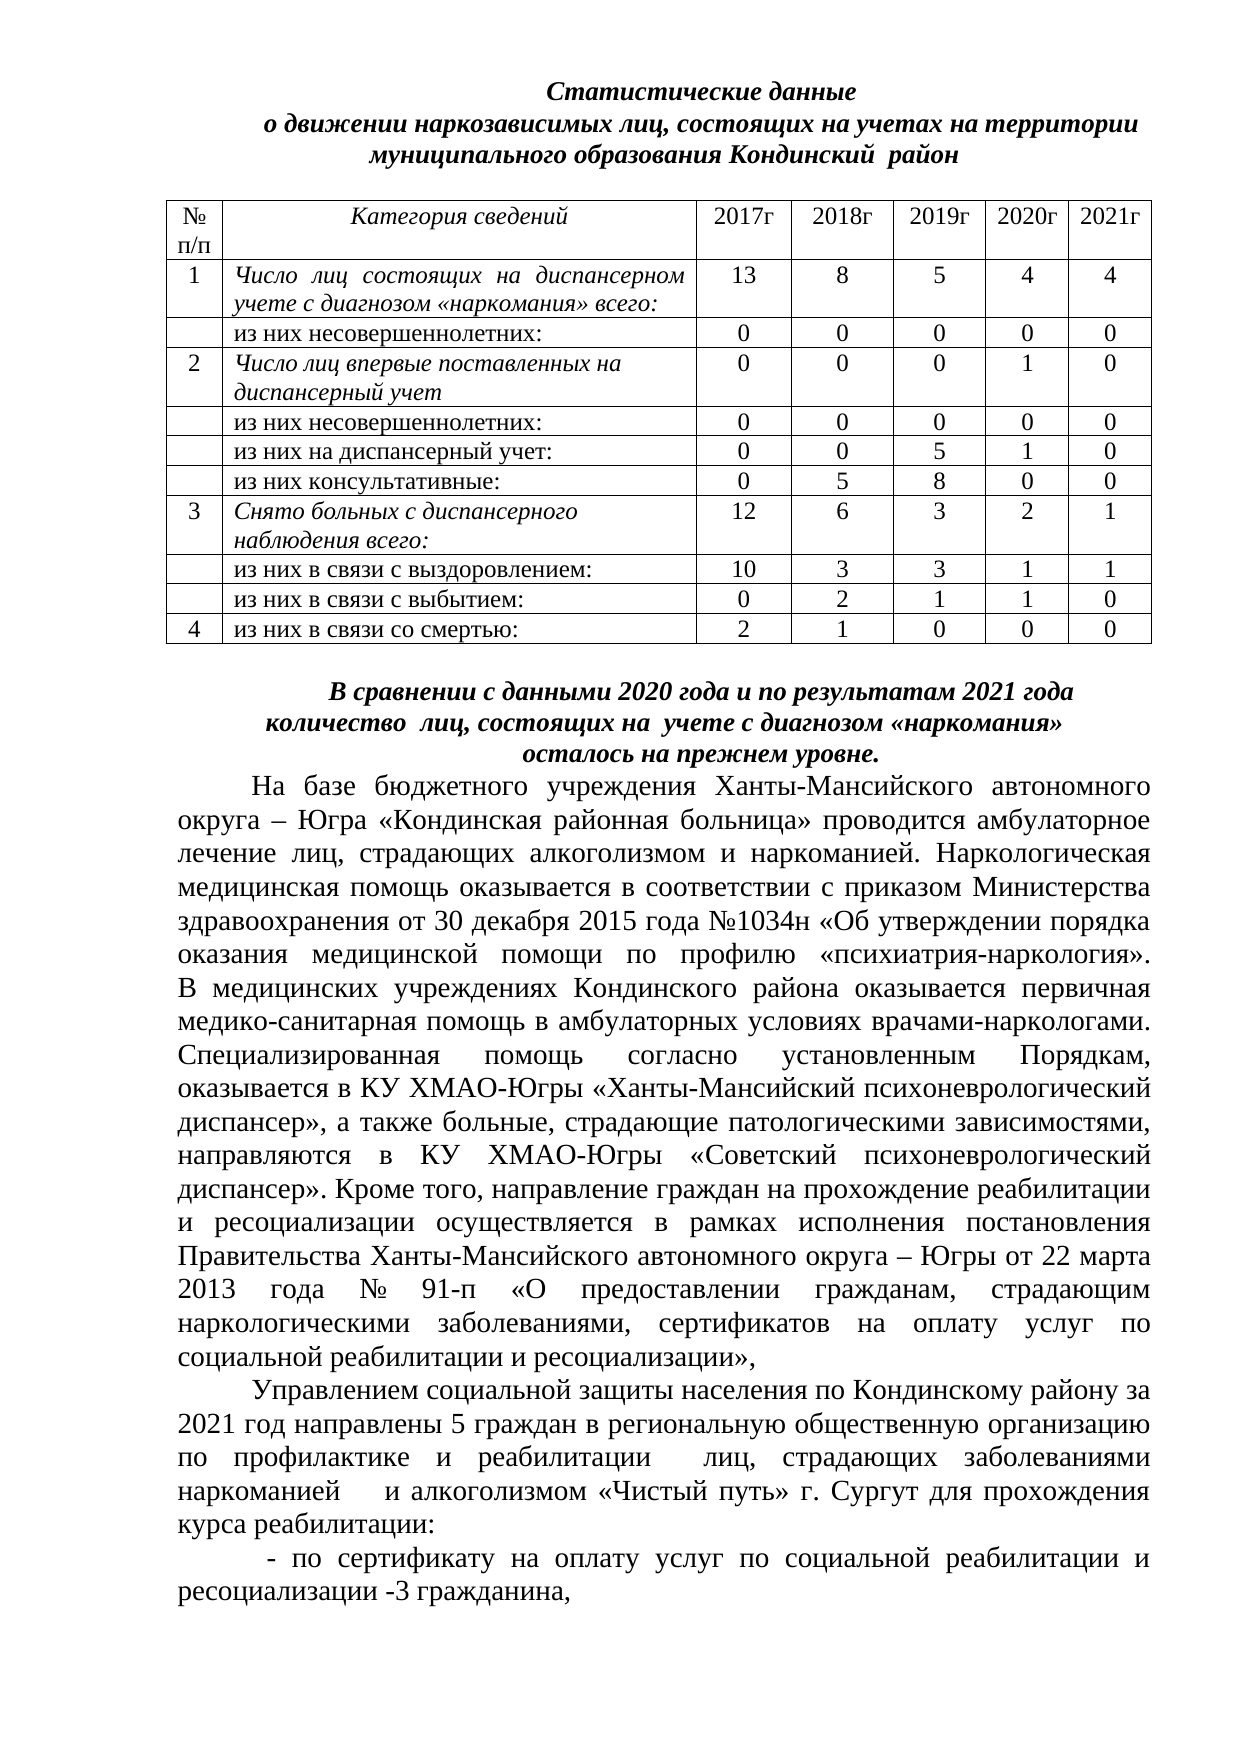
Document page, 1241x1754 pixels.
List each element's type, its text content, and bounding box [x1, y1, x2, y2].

table_cell 10 [697, 555, 791, 583]
table_cell 5 [792, 466, 893, 495]
table_cell 4 [167, 614, 222, 643]
table_cell 0 [986, 407, 1068, 435]
table_cell 3 [792, 555, 893, 583]
table_cell из них консультативные: [223, 466, 696, 495]
table_cell 3 [894, 555, 985, 583]
table_cell [167, 466, 222, 495]
table_header 2017г [697, 201, 791, 259]
table_cell 0 [697, 466, 791, 495]
table_header Категория сведений [223, 201, 696, 259]
text - по сертификату на оплату услуг по социальной реабилитации и ресоциализации -3 гражданина, [177, 1540, 1152, 1607]
table_header № п/п [167, 201, 222, 259]
table_cell 1 [792, 614, 893, 643]
text В сравнении с данными 2020 года и по результатам 2021 года количество лиц, состоящих на учете с диагнозом «наркомания» [177, 675, 1152, 737]
table_cell 5 [894, 260, 985, 317]
table_cell [167, 584, 222, 613]
table_cell 5 [894, 436, 985, 465]
table_cell 8 [894, 466, 985, 495]
table_cell 0 [986, 614, 1068, 643]
table_cell 0 [894, 318, 985, 347]
table_cell 1 [986, 348, 1068, 406]
table_cell 3 [167, 496, 222, 553]
table_cell 1 [1069, 496, 1151, 553]
table_header 2020г [986, 201, 1068, 259]
table_cell из них в связи с выбытием: [223, 584, 696, 613]
table_cell [167, 407, 222, 435]
table_cell 0 [792, 436, 893, 465]
table_cell 0 [697, 348, 791, 406]
table_cell 2 [792, 584, 893, 613]
text осталось на прежнем уровне. [177, 737, 1152, 768]
table_cell 0 [697, 318, 791, 347]
table_cell [167, 436, 222, 465]
table_cell 0 [1069, 584, 1151, 613]
table_cell 6 [792, 496, 893, 553]
table_cell 0 [1069, 348, 1151, 406]
table_cell 0 [697, 407, 791, 435]
table_cell 0 [792, 318, 893, 347]
text Управлением социальной защиты населения по Кондинскому району за 2021 год направлены 5 граждан в региональную общественную организацию по профилактике и реабилитации лиц, страдающих заболеваниями наркоманией и алкоголизмом «Чистый путь» г. Сургут для прохождения курса реабилитации: [177, 1372, 1152, 1540]
table_cell 0 [894, 407, 985, 435]
table_cell 0 [697, 584, 791, 613]
table_cell 0 [986, 318, 1068, 347]
table_cell 13 [697, 260, 791, 317]
table_header 2019г [894, 201, 985, 259]
table_cell 1 [1069, 555, 1151, 583]
table_cell 0 [1069, 318, 1151, 347]
table_cell 0 [986, 466, 1068, 495]
table_cell 0 [1069, 614, 1151, 643]
table_cell 0 [792, 407, 893, 435]
table_cell [167, 318, 222, 347]
table_cell 0 [792, 348, 893, 406]
table_cell 1 [167, 260, 222, 317]
table_cell 3 [894, 496, 985, 553]
table_cell 12 [697, 496, 791, 553]
table_cell Снято больных с диспансерного наблюдения всего: [223, 496, 696, 553]
text На базе бюджетного учреждения Ханты-Мансийского автономного округа – Югра «Кондинская районная больница» проводится амбулаторное лечение лиц, страдающих алкоголизмом и наркоманией. Наркологическая медицинская помощь оказывается в соответствии с приказом Министерства здравоохранения от 30 декабря 2015 года №1034н «Об утверждении порядка оказания медицинской помощи по профилю «психиатрия-наркология». В медицинских учреждениях Кондинского района оказывается первичная медико-санитарная помощь в амбулаторных условиях врачами-наркологами. Специализированная помощь согласно установленным Порядкам, оказывается в КУ ХМАО-Югры «Ханты-Мансийский психоневрологический диспансер», а также больные, страдающие патологическими зависимостями, направляются в КУ ХМАО-Югры «Советский психоневрологический диспансер». Кроме того, направление граждан на прохождение реабилитации и ресоциализации осуществляется в рамках исполнения постановления Правительства Ханты-Мансийского автономного округа – Югры от 22 марта 2013 года № 91-п «О предоставлении гражданам, страдающим наркологическими заболеваниями, сертификатов на оплату услуг по социальной реабилитации и ресоциализации», [177, 768, 1152, 1372]
table_cell из них на диспансерный учет: [223, 436, 696, 465]
table_cell 1 [986, 436, 1068, 465]
table_cell 4 [1069, 260, 1151, 317]
table_cell 0 [1069, 466, 1151, 495]
table_header 2018г [792, 201, 893, 259]
table_header 2021г [1069, 201, 1151, 259]
table_cell из них несовершеннолетних: [223, 318, 696, 347]
text Статистические данные [177, 76, 1152, 107]
table_cell Число лиц впервые поставленных на диспансерный учет [223, 348, 696, 406]
table_cell 4 [986, 260, 1068, 317]
table_cell 0 [1069, 407, 1151, 435]
table_cell 0 [1069, 436, 1151, 465]
text о движении наркозависимых лиц, состоящих на учетах на территории муниципального образования Кондинский район [177, 107, 1152, 169]
table_cell 1 [894, 584, 985, 613]
table_cell 0 [894, 614, 985, 643]
table_cell 1 [986, 584, 1068, 613]
table_cell Число лиц состоящих на диспансерном учете с диагнозом «наркомания» всего: [223, 260, 696, 317]
table_cell из них в связи со смертью: [223, 614, 696, 643]
table_cell из них в связи с выздоровлением: [223, 555, 696, 583]
table_cell 1 [986, 555, 1068, 583]
table_cell из них несовершеннолетних: [223, 407, 696, 435]
table_cell 2 [697, 614, 791, 643]
table_cell 2 [986, 496, 1068, 553]
table_cell 0 [894, 348, 985, 406]
table_cell 2 [167, 348, 222, 406]
table_cell 0 [697, 436, 791, 465]
table_cell [167, 555, 222, 583]
table_cell 8 [792, 260, 893, 317]
